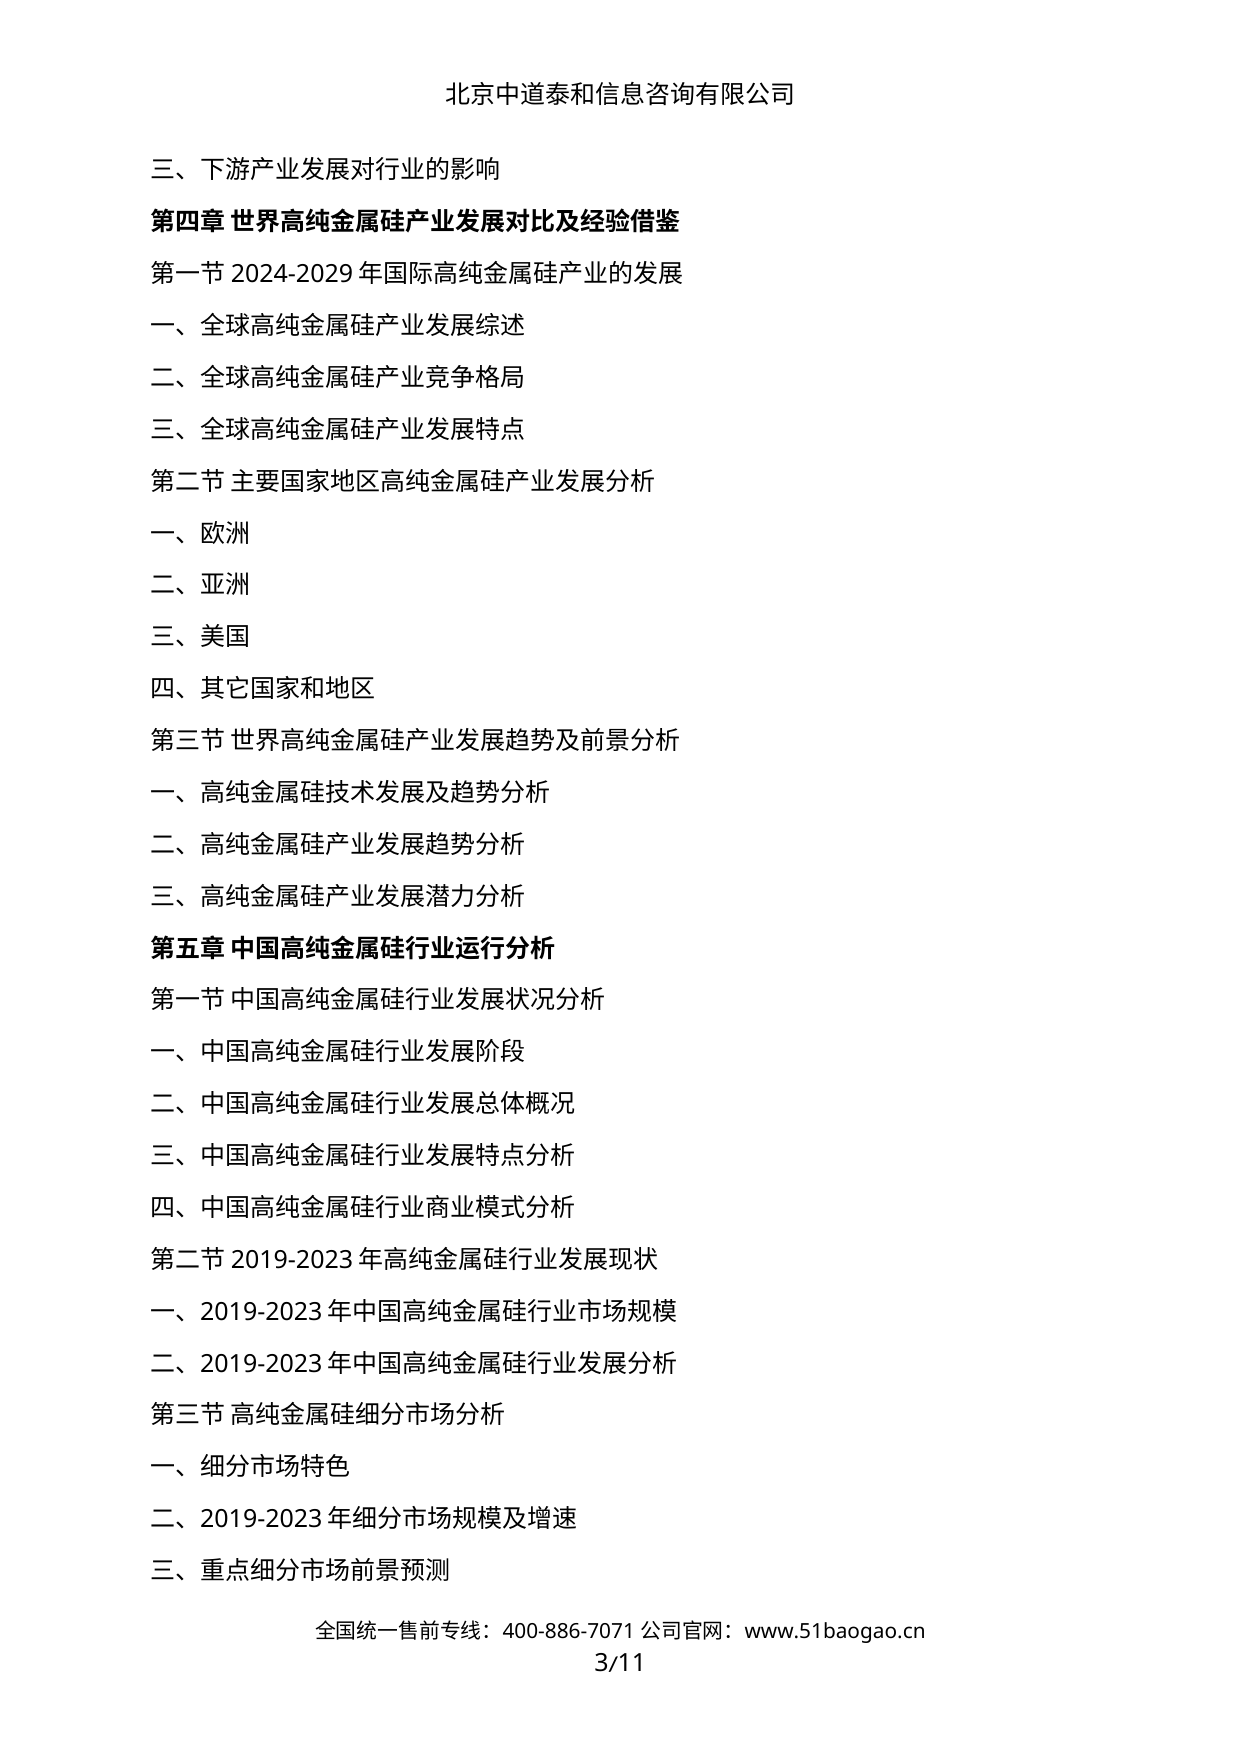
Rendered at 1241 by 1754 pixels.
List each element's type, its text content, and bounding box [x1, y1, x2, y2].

text 二、2019-2023年细分市场规模及增速 [150, 1499, 1090, 1535]
text 四、其它国家和地区 [150, 669, 1090, 705]
text 第一节 中国高纯金属硅行业发展状况分析 [150, 980, 1090, 1016]
text 三、中国高纯金属硅行业发展特点分析 [150, 1136, 1090, 1172]
text 三、高纯金属硅产业发展潜力分析 [150, 876, 1090, 912]
text 四、中国高纯金属硅行业商业模式分析 [150, 1187, 1090, 1224]
text 第五章 中国高纯金属硅行业运行分析 [150, 928, 1090, 964]
text 三、重点细分市场前景预测 [150, 1551, 1090, 1587]
text 三、美国 [150, 617, 1090, 653]
text 三、全球高纯金属硅产业发展特点 [150, 409, 1090, 446]
text 第一节 2024-2029年国际高纯金属硅产业的发展 [150, 254, 1090, 290]
text 二、亚洲 [150, 565, 1090, 601]
text 二、高纯金属硅产业发展趋势分析 [150, 824, 1090, 861]
text 二、中国高纯金属硅行业发展总体概况 [150, 1084, 1090, 1120]
text 二、2019-2023年中国高纯金属硅行业发展分析 [150, 1343, 1090, 1379]
text 第三节 世界高纯金属硅产业发展趋势及前景分析 [150, 721, 1090, 757]
text 第三节 高纯金属硅细分市场分析 [150, 1395, 1090, 1431]
text 二、全球高纯金属硅产业竞争格局 [150, 357, 1090, 394]
text 一、全球高纯金属硅产业发展综述 [150, 306, 1090, 342]
text 三、下游产业发展对行业的影响 [150, 150, 1090, 186]
text 一、细分市场特色 [150, 1447, 1090, 1483]
text 第四章 世界高纯金属硅产业发展对比及经验借鉴 [150, 202, 1090, 238]
text 一、高纯金属硅技术发展及趋势分析 [150, 772, 1090, 809]
text 一、欧洲 [150, 513, 1090, 549]
text 一、2019-2023年中国高纯金属硅行业市场规模 [150, 1291, 1090, 1327]
text 第二节 主要国家地区高纯金属硅产业发展分析 [150, 461, 1090, 497]
text 第二节 2019-2023年高纯金属硅行业发展现状 [150, 1239, 1090, 1276]
text 一、中国高纯金属硅行业发展阶段 [150, 1032, 1090, 1068]
